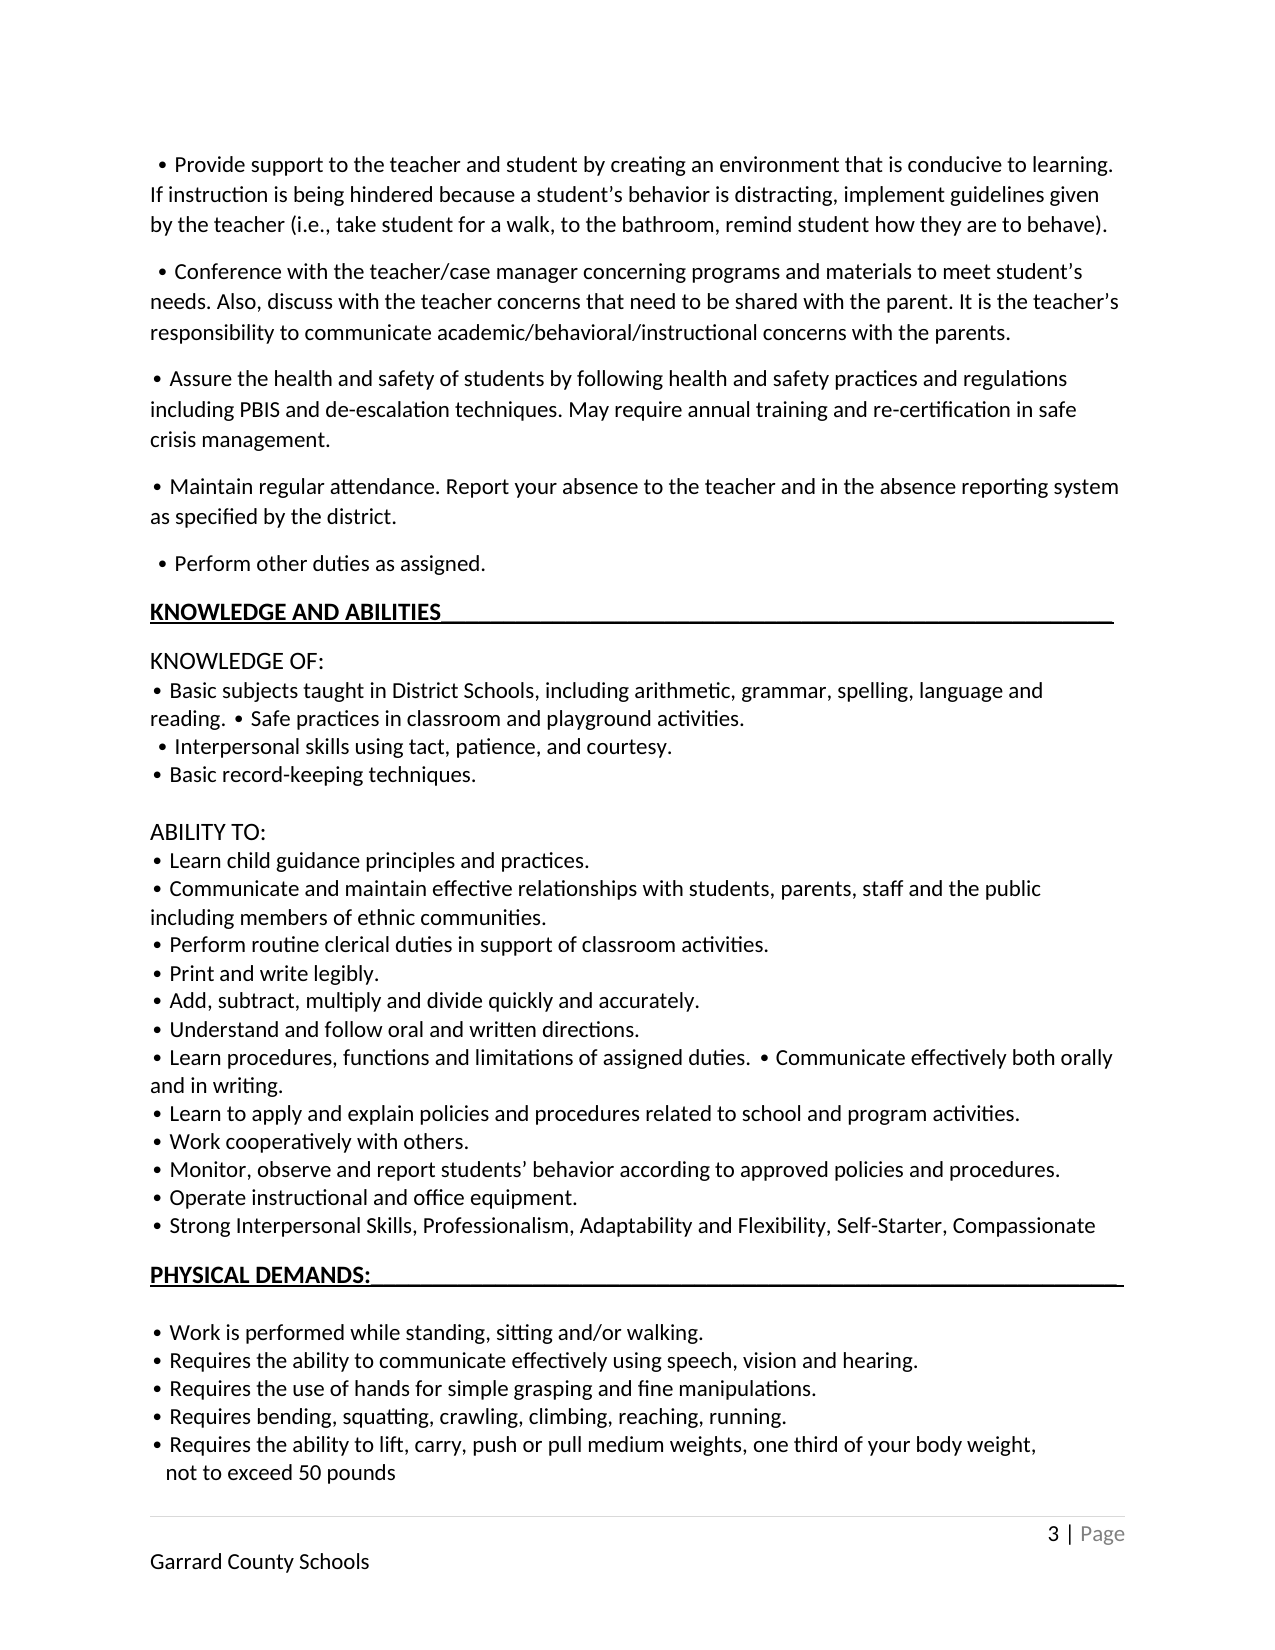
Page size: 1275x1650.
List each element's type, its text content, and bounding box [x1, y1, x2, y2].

text ∙ Perform routine clerical duties in support of classroom activities. [150, 931, 1125, 959]
text ∙ Add, subtract, multiply and divide quickly and accurately. [150, 987, 1125, 1015]
text ∙ Print and write legibly. [150, 959, 1125, 987]
text ∙ Perform other duties as assigned. [150, 549, 1125, 577]
text ∙ Communicate and maintain effective relationships with students, parents, staff and the public including members of ethnic communities. [150, 874, 1125, 931]
text ∙ Maintain regular attendance. Report your absence to the teacher and in the absence reporting system as specified by the district. [150, 472, 1125, 530]
text ∙ Strong Interpersonal Skills, Professionalism, Adaptability and Flexibility, Self-Starter, Compassionate [150, 1211, 1125, 1239]
text ∙ Conference with the teacher/case manager concerning programs and materials to meet student’s needs. Also, discuss with the teacher concerns that need to be shared with the parent. It is the teacher’s responsibility to communicate academic/behavioral/instructional concerns with the parents. [150, 257, 1125, 346]
text ∙ Learn procedures, functions and limitations of assigned duties. ∙ Communicate effectively both orally and in writing. [150, 1043, 1125, 1099]
text ∙ Basic subjects taught in District Schools, including arithmetic, grammar, spelling, language and reading. ∙ Safe practices in classroom and playground activities. [150, 676, 1125, 732]
text not to exceed 50 pounds [150, 1458, 1125, 1486]
text ∙ Work cooperatively with others. [150, 1127, 1125, 1155]
text KNOWLEDGE AND ABILITIES______________________________________________________ [150, 596, 1125, 626]
text ∙ Requires the ability to lift, carry, push or pull medium weights, one third of your body weight, [150, 1430, 1125, 1458]
text ∙ Learn child guidance principles and practices. [150, 847, 1125, 874]
text ∙ Work is performed while standing, sitting and/or walking. [150, 1318, 1125, 1346]
text ∙ Requires bending, squatting, crawling, climbing, reaching, running. [150, 1402, 1125, 1430]
text ∙ Interpersonal skills using tact, patience, and courtesy. [150, 732, 1125, 760]
text ∙ Requires the use of hands for simple grasping and fine manipulations. [150, 1374, 1125, 1402]
text KNOWLEDGE OF: [150, 645, 1125, 676]
text ∙ Monitor, observe and report students’ behavior according to approved policies and procedures. [150, 1155, 1125, 1183]
text ∙ Assure the health and safety of students by following health and safety practices and regulations including PBIS and de-escalation techniques. May require annual training and re-certification in safe crisis management. [150, 364, 1125, 453]
text ∙ Understand and follow oral and written directions. [150, 1015, 1125, 1043]
text ∙ Operate instructional and office equipment. [150, 1183, 1125, 1211]
text ∙ Requires the ability to communicate effectively using speech, vision and hearing. [150, 1346, 1125, 1374]
text PHYSICAL DEMANDS:____________________________________________________________ [150, 1259, 1125, 1290]
text ∙ Learn to apply and explain policies and procedures related to school and program activities. [150, 1099, 1125, 1127]
text ∙ Provide support to the teacher and student by creating an environment that is conducive to learning. If instruction is being hindered because a student’s behavior is distracting, implement guidelines given by the teacher (i.e., take student for a walk, to the bathroom, remind student how they are to behave). [150, 150, 1125, 238]
text ABILITY TO: [150, 816, 1125, 847]
text ∙ Basic record-keeping techniques. [150, 760, 1125, 788]
